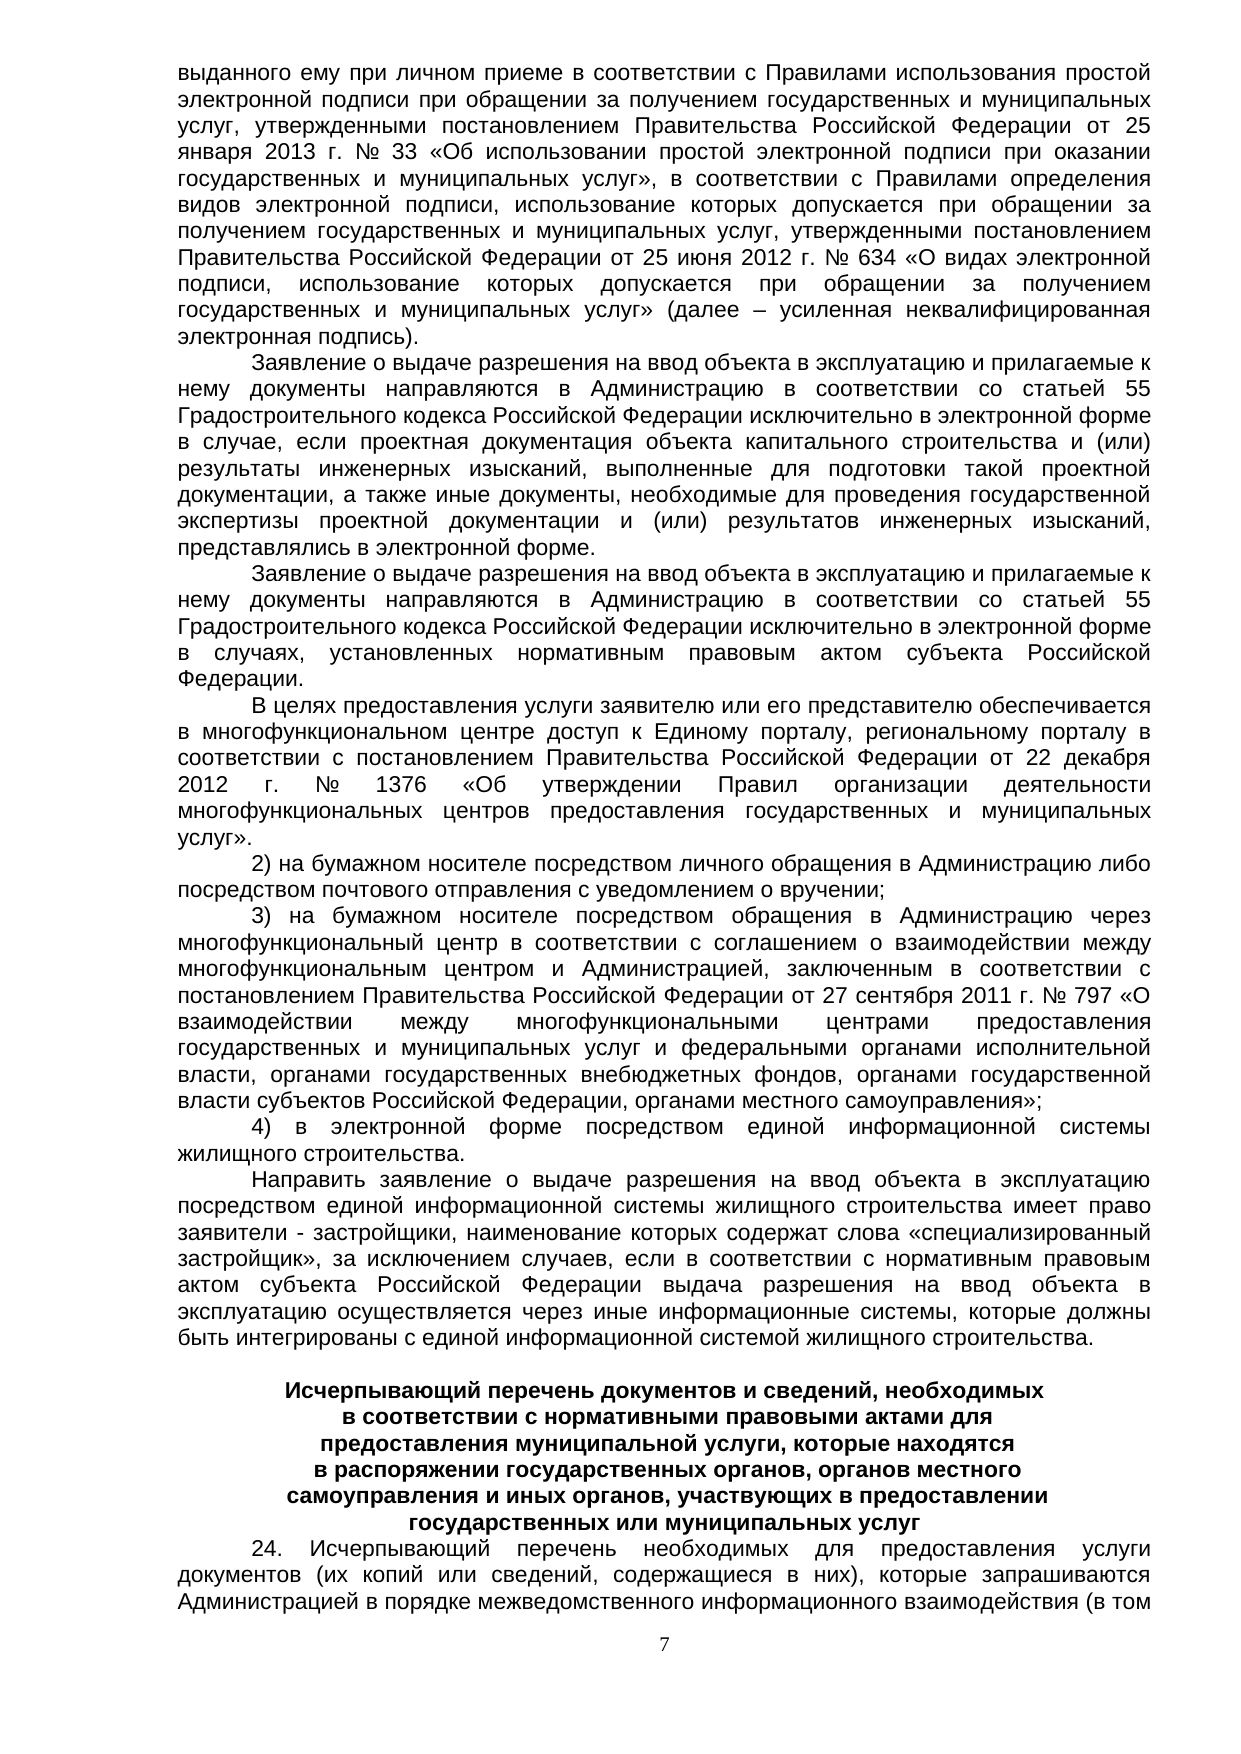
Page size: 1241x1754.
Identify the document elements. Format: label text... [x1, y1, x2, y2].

text в распоряжении государственных органов, органов местного [177, 1456, 1152, 1482]
text в соответствии с нормативными правовыми актами для [177, 1403, 1152, 1429]
text Направить заявление о выдаче разрешения на ввод объекта в эксплуатацию посредством единой информационной системы жилищного строительства имеет право заявители - застройщики, наименование которых содержат слова «специализированный застройщик», за исключением случаев, если в соответствии с нормативным правовым актом субъекта Российской Федерации выдача разрешения на ввод объекта в эксплуатацию осуществляется через иные информационные системы, которые должны быть интегрированы с единой информационной системой жилищного строительства. [177, 1166, 1152, 1351]
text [177, 1535, 1152, 1614]
text 4) в электронной форме посредством единой информационной системы жилищного строительства. [177, 1113, 1152, 1166]
text 3) на бумажном носителе посредством обращения в Администрацию через многофункциональный центр в соответствии с соглашением о взаимодействии между многофункциональным центром и Администрацией, заключенным в соответствии с постановлением Правительства Российской Федерации от 27 сентября 2011 г. № 797 «О взаимодействии между многофункциональными центрами предоставления государственных и муниципальных услуг и федеральными органами исполнительной власти, органами государственных внебюджетных фондов, органами государственной власти субъектов Российской Федерации, органами местного самоуправления»; [177, 902, 1152, 1113]
text предоставления муниципальной услуги, которые находятся [177, 1429, 1152, 1456]
text В целях предоставления услуги заявителю или его представителю обеспечивается в многофункциональном центре доступ к Единому порталу, региональному порталу в соответствии с постановлением Правительства Российской Федерации от 22 декабря 2012 г. № 1376 «Об утверждении Правил организации деятельности многофункциональных центров предоставления государственных и муниципальных услуг». [177, 692, 1152, 850]
text Заявление о выдаче разрешения на ввод объекта в эксплуатацию и прилагаемые к нему документы направляются в Администрацию в соответствии со статьей 55 Градостроительного кодекса Российской Федерации исключительно в электронной форме в случае, если проектная документация объекта капитального строительства и (или) результаты инженерных изысканий, выполненные для подготовки такой проектной документации, а также иные документы, необходимые для проведения государственной экспертизы проектной документации и (или) результатов инженерных изысканий, представлялись в электронной форме. [177, 349, 1152, 560]
text Исчерпывающий перечень документов и сведений, необходимых [177, 1377, 1152, 1403]
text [177, 59, 1152, 349]
text самоуправления и иных органов, участвующих в предоставлении государственных или муниципальных услуг [177, 1482, 1152, 1535]
text Заявление о выдаче разрешения на ввод объекта в эксплуатацию и прилагаемые к нему документы направляются в Администрацию в соответствии со статьей 55 Градостроительного кодекса Российской Федерации исключительно в электронной форме в случаях, установленных нормативным правовым актом субъекта Российской Федерации. [177, 560, 1152, 692]
text 2) на бумажном носителе посредством личного обращения в Администрацию либо посредством почтового отправления с уведомлением о вручении; [177, 850, 1152, 902]
